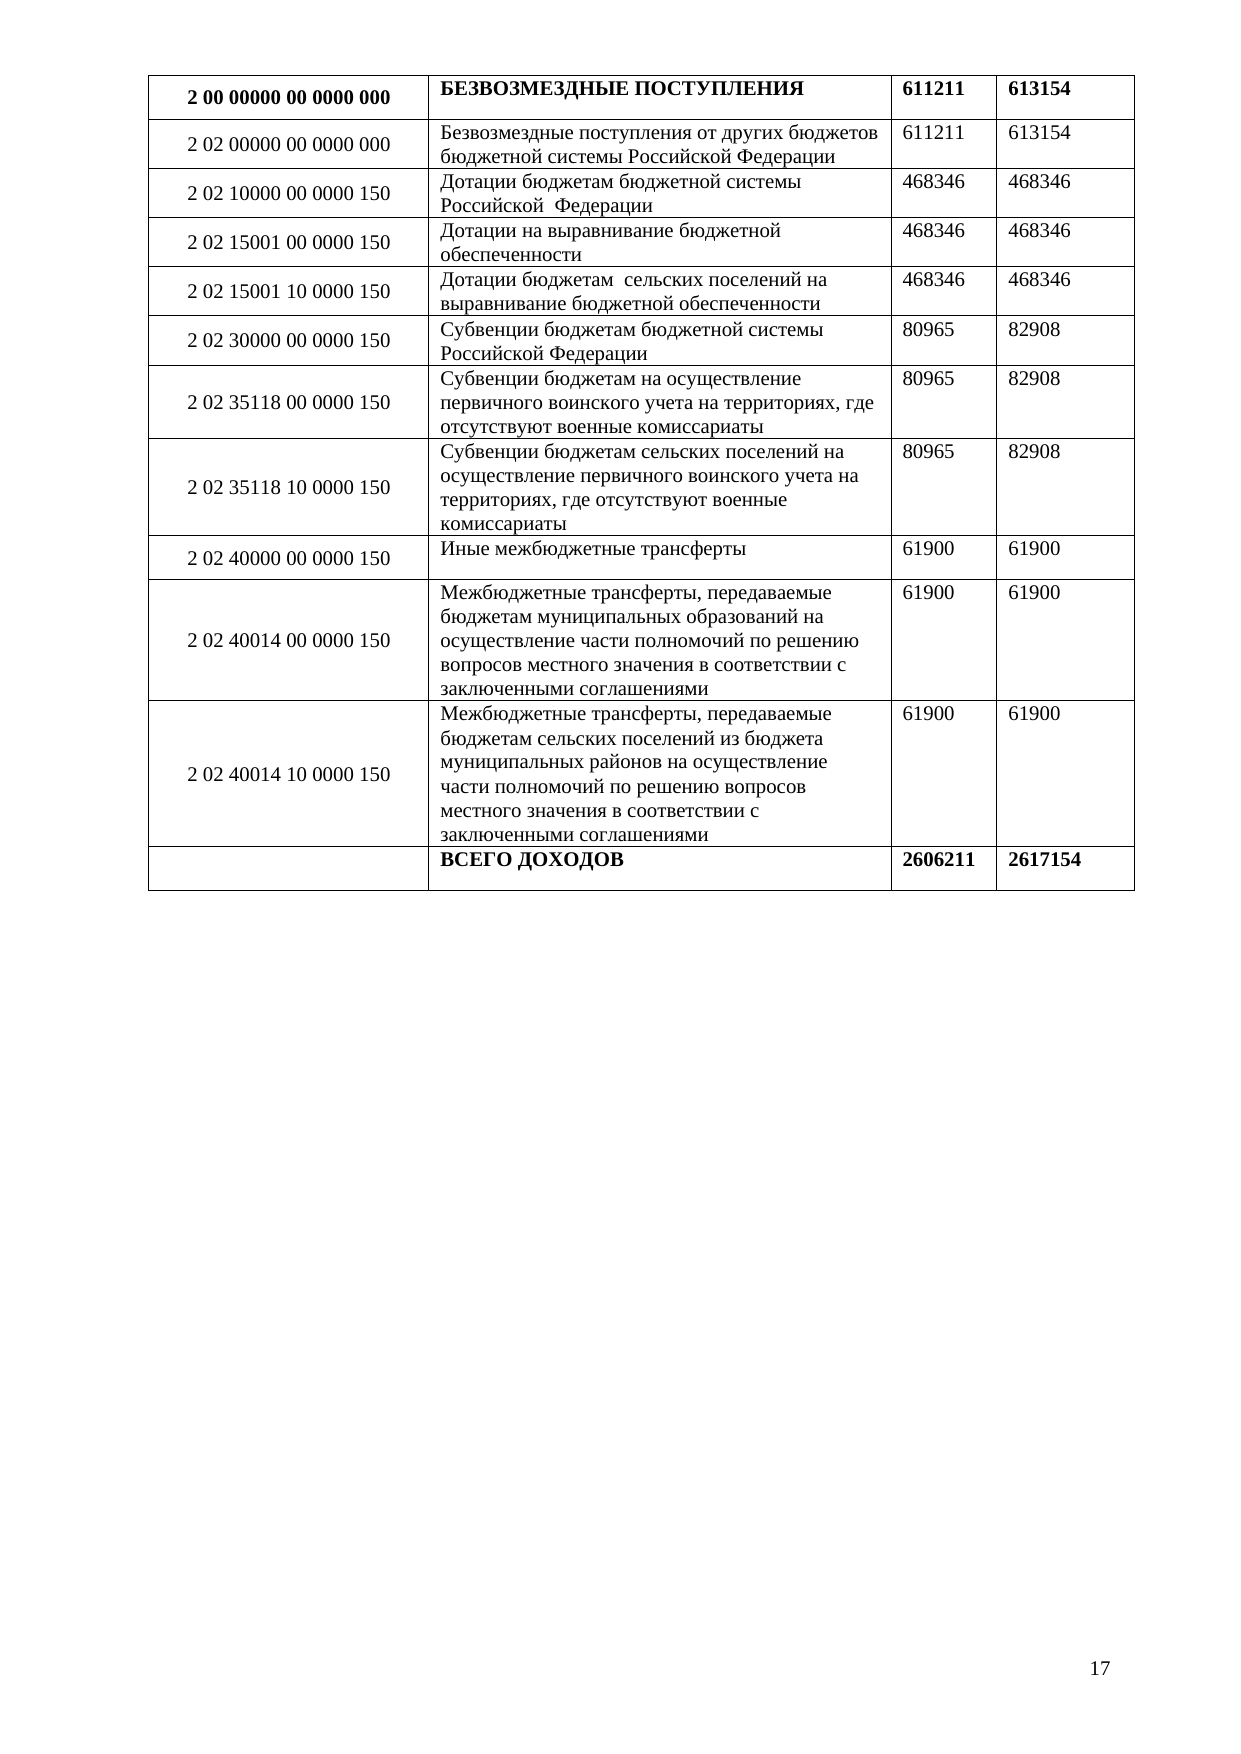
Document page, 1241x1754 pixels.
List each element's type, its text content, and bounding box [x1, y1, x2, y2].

table_cell 61900 [997, 536, 1134, 579]
table_cell 2 02 40014 00 0000 150 [149, 580, 428, 700]
table_cell 61900 [997, 580, 1134, 700]
table_cell 2 02 30000 00 0000 150 [149, 316, 428, 364]
table_cell 2 02 15001 00 0000 150 [149, 218, 428, 266]
table_cell Межбюджетные трансферты, передаваемые бюджетам сельских поселений из бюджета муниципальных районов на осуществление части полномочий по решению вопросов местного значения в соответствии с заключенными соглашениями [429, 701, 891, 846]
table_cell 61900 [892, 536, 996, 579]
table_cell 2 02 15001 10 0000 150 [149, 267, 428, 315]
table_cell Субвенции бюджетам на осуществление первичного воинского учета на территориях, где отсутствуют военные комиссариаты [429, 366, 891, 438]
table_cell 82908 [997, 439, 1134, 535]
table_cell 468346 [892, 218, 996, 266]
table_cell 468346 [997, 169, 1134, 217]
table_cell 468346 [892, 267, 996, 315]
table_cell 80965 [892, 316, 996, 364]
table_cell 613154 [997, 76, 1134, 119]
table_cell 61900 [892, 580, 996, 700]
table_cell 82908 [997, 316, 1134, 364]
table_cell Дотации на выравнивание бюджетной обеспеченности [429, 218, 891, 266]
table_cell 80965 [892, 366, 996, 438]
table_cell 613154 [997, 120, 1134, 168]
table_cell [149, 847, 428, 889]
table_cell 2 02 40014 10 0000 150 [149, 701, 428, 846]
table_cell Субвенции бюджетам бюджетной системы Российской Федерации [429, 316, 891, 364]
table_cell 2606211 [892, 847, 996, 889]
table_cell Безвозмездные поступления от других бюджетов бюджетной системы Российской Федерации [429, 120, 891, 168]
table_cell 2617154 [997, 847, 1134, 889]
table_cell 611211 [892, 120, 996, 168]
table_cell 611211 [892, 76, 996, 119]
table_cell Дотации бюджетам сельских поселений на выравнивание бюджетной обеспеченности [429, 267, 891, 315]
table_cell 468346 [892, 169, 996, 217]
table_cell 468346 [997, 218, 1134, 266]
table_cell 468346 [997, 267, 1134, 315]
table_cell Межбюджетные трансферты, передаваемые бюджетам муниципальных образований на осуществление части полномочий по решению вопросов местного значения в соответствии с заключенными соглашениями [429, 580, 891, 700]
table_cell ВСЕГО ДОХОДОВ [429, 847, 891, 889]
table_cell 2 02 35118 00 0000 150 [149, 366, 428, 438]
table_cell 61900 [997, 701, 1134, 846]
table_cell 2 02 40000 00 0000 150 [149, 536, 428, 579]
table_cell 2 02 10000 00 0000 150 [149, 169, 428, 217]
table_cell Иные межбюджетные трансферты [429, 536, 891, 579]
table_cell 80965 [892, 439, 996, 535]
table_cell 82908 [997, 366, 1134, 438]
table_cell 2 02 00000 00 0000 000 [149, 120, 428, 168]
table_cell БЕЗВОЗМЕЗДНЫЕ ПОСТУПЛЕНИЯ [429, 76, 891, 119]
table_cell Субвенции бюджетам сельских поселений на осуществление первичного воинского учета на территориях, где отсутствуют военные комиссариаты [429, 439, 891, 535]
table_cell 2 00 00000 00 0000 000 [149, 76, 428, 119]
table_cell 2 02 35118 10 0000 150 [149, 439, 428, 535]
table_cell 61900 [892, 701, 996, 846]
table_cell Дотации бюджетам бюджетной системы Российской Федерации [429, 169, 891, 217]
